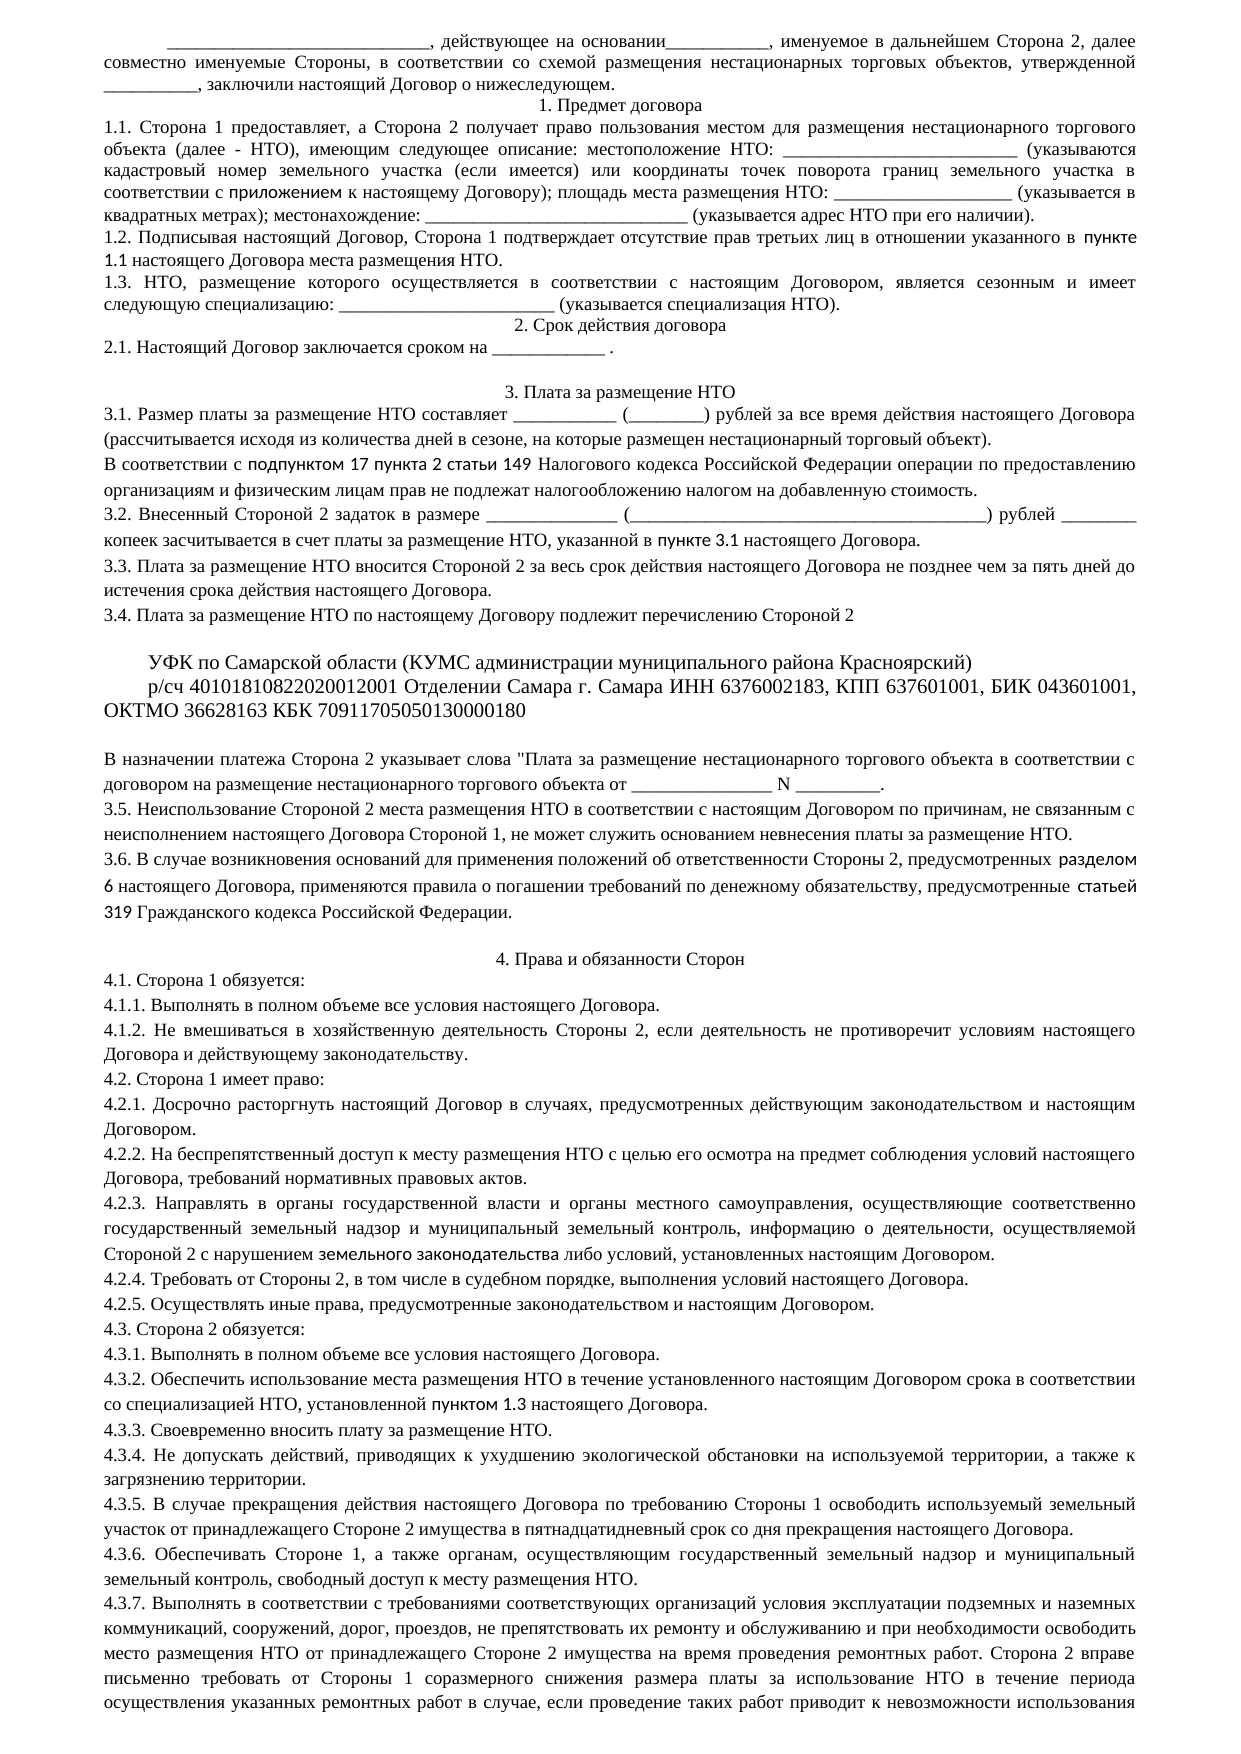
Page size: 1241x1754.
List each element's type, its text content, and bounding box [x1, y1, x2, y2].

text 3.4. Плата за размещение НТО по настоящему Договору подлежит перечислению Стороной 2 [103, 604, 1137, 626]
list 1.1. Сторона 1 предоставляет, а Сторона 2 получает право пользования местом для размещения нестационарного торгового объекта (далее - НТО), имеющим следующее описание: местоположение НТО: _________________________ (указываются кадастровый номер земельного участка (если имеется) или координаты точек поворота границ земельного участка в соответствии с приложением к настоящему Договору); площадь места размещения НТО: ___________________ (указывается в квадратных метрах); местонахождение: ____________________________ (указывается адрес НТО при его наличии). [103, 116, 1137, 225]
text УФК по Самарской области (КУМС администрации муниципального района Красноярский) [103, 650, 1137, 674]
text В назначении платежа Сторона 2 указывает слова "Плата за размещение нестационарного торгового объекта в соответствии с договором на размещение нестационарного торгового объекта от _______________ N _________. [103, 748, 1137, 795]
text В соответствии с подпунктом 17 пункта 2 статьи 149 Налогового кодекса Российской Федерации операции по предоставлению организациям и физическим лицам прав не подлежат налогообложению налогом на добавленную стоимость. [103, 452, 1137, 500]
text 4.3.5. В случае прекращения действия настоящего Договора по требованию Стороны 1 освободить используемый земельный участок от принадлежащего Стороне 2 имущества в пятнадцатидневный срок со дня прекращения настоящего Договора. [103, 1493, 1137, 1539]
text р/сч 40101810822020012001 Отделении Самара г. Самара ИНН 6376002183, КПП 637601001, БИК 043601001, ОКТМО 36628163 КБК 70911705050130000180 [103, 674, 1137, 722]
text 4.3.1. Выполнять в полном объеме все условия настоящего Договора. [103, 1343, 1137, 1364]
text 4.1. Сторона 1 обязуется: [103, 969, 1137, 991]
text 4.2.4. Требовать от Стороны 2, в том числе в судебном порядке, выполнения условий настоящего Договора. [103, 1268, 1137, 1290]
text 3.1. Размер платы за размещение НТО составляет ___________ (________) рублей за все время действия настоящего Договора (рассчитывается исходя из количества дней в сезоне, на которые размещен нестационарный торговый объект). [103, 403, 1137, 449]
text 3.6. В случае возникновения оснований для применения положений об ответственности Стороны 2, предусмотренных разделом 6 настоящего Договора, применяются правила о погашении требований по денежному обязательству, предусмотренные статьей 319 Гражданского кодекса Российской Федерации. [103, 847, 1137, 923]
subtitle 2. Срок действия договора [103, 314, 1137, 336]
list 1.2. Подписывая настоящий Договор, Сторона 1 подтверждает отсутствие прав третьих лиц в отношении указанного в пункте 1.1 настоящего Договора места размещения НТО. [103, 225, 1137, 271]
text 4.3.2. Обеспечить использование места размещения НТО в течение установленного настоящим Договором срока в соответствии со специализацией НТО, установленной пунктом 1.3 настоящего Договора. [103, 1367, 1137, 1415]
text 4.2.1. Досрочно расторгнуть настоящий Договор в случаях, предусмотренных действующим законодательством и настоящим Договором. [103, 1093, 1137, 1139]
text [103, 1592, 1137, 1713]
text 3.2. Внесенный Стороной 2 задаток в размере ______________ (______________________________________) рублей ________ копеек засчитывается в счет платы за размещение НТО, указанной в пункте 3.1 настоящего Договора. [103, 503, 1137, 551]
subtitle 4. Права и обязанности Сторон [103, 947, 1137, 969]
list ____________________________, действующее на основании___________, именуемое в дальнейшем Сторона 2, далее совместно именуемые Стороны, в соответствии со схемой размещения нестационарных торговых объектов, утвержденной __________, заключили настоящий Договор о нижеследующем. [103, 29, 1137, 94]
list 1.3. НТО, размещение которого осуществляется в соответствии с настоящим Договором, является сезонным и имеет следующую специализацию: _______________________ (указывается специализация НТО). [103, 271, 1137, 314]
text 4.3. Сторона 2 обязуется: [103, 1318, 1137, 1339]
text 3.5. Неиспользование Стороной 2 места размещения НТО в соответствии с настоящим Договором по причинам, не связанным с неисполнением настоящего Договора Стороной 1, не может служить основанием невнесения платы за размещение НТО. [103, 798, 1137, 844]
text 4.1.1. Выполнять в полном объеме все условия настоящего Договора. [103, 994, 1137, 1015]
text 3.3. Плата за размещение НТО вносится Стороной 2 за весь срок действия настоящего Договора не позднее чем за пять дней до истечения срока действия настоящего Договора. [103, 554, 1137, 601]
subtitle 1. Предмет договора [103, 94, 1137, 116]
text 4.2.5. Осуществлять иные права, предусмотренные законодательством и настоящим Договором. [103, 1293, 1137, 1314]
text 2.1. Настоящий Договор заключается сроком на ____________ . [103, 336, 1137, 357]
text 4.2.3. Направлять в органы государственной власти и органы местного самоуправления, осуществляющие соответственно государственный земельный надзор и муниципальный земельный контроль, информацию о деятельности, осуществляемой Стороной 2 с нарушением земельного законодательства либо условий, установленных настоящим Договором. [103, 1192, 1137, 1265]
text 4.3.6. Обеспечивать Стороне 1, а также органам, осуществляющим государственный земельный надзор и муниципальный земельный контроль, свободный доступ к месту размещения НТО. [103, 1543, 1137, 1589]
text 4.3.4. Не допускать действий, приводящих к ухудшению экологической обстановки на используемой территории, а также к загрязнению территории. [103, 1443, 1137, 1490]
text 4.3.3. Своевременно вносить плату за размещение НТО. [103, 1419, 1137, 1440]
subtitle 3. Плата за размещение НТО [103, 381, 1137, 403]
text 4.1.2. Не вмешиваться в хозяйственную деятельность Стороны 2, если деятельность не противоречит условиям настоящего Договора и действующему законодательству. [103, 1018, 1137, 1065]
text 4.2. Сторона 1 имеет право: [103, 1068, 1137, 1090]
text 4.2.2. На беспрепятственный доступ к месту размещения НТО с целью его осмотра на предмет соблюдения условий настоящего Договора, требований нормативных правовых актов. [103, 1142, 1137, 1189]
